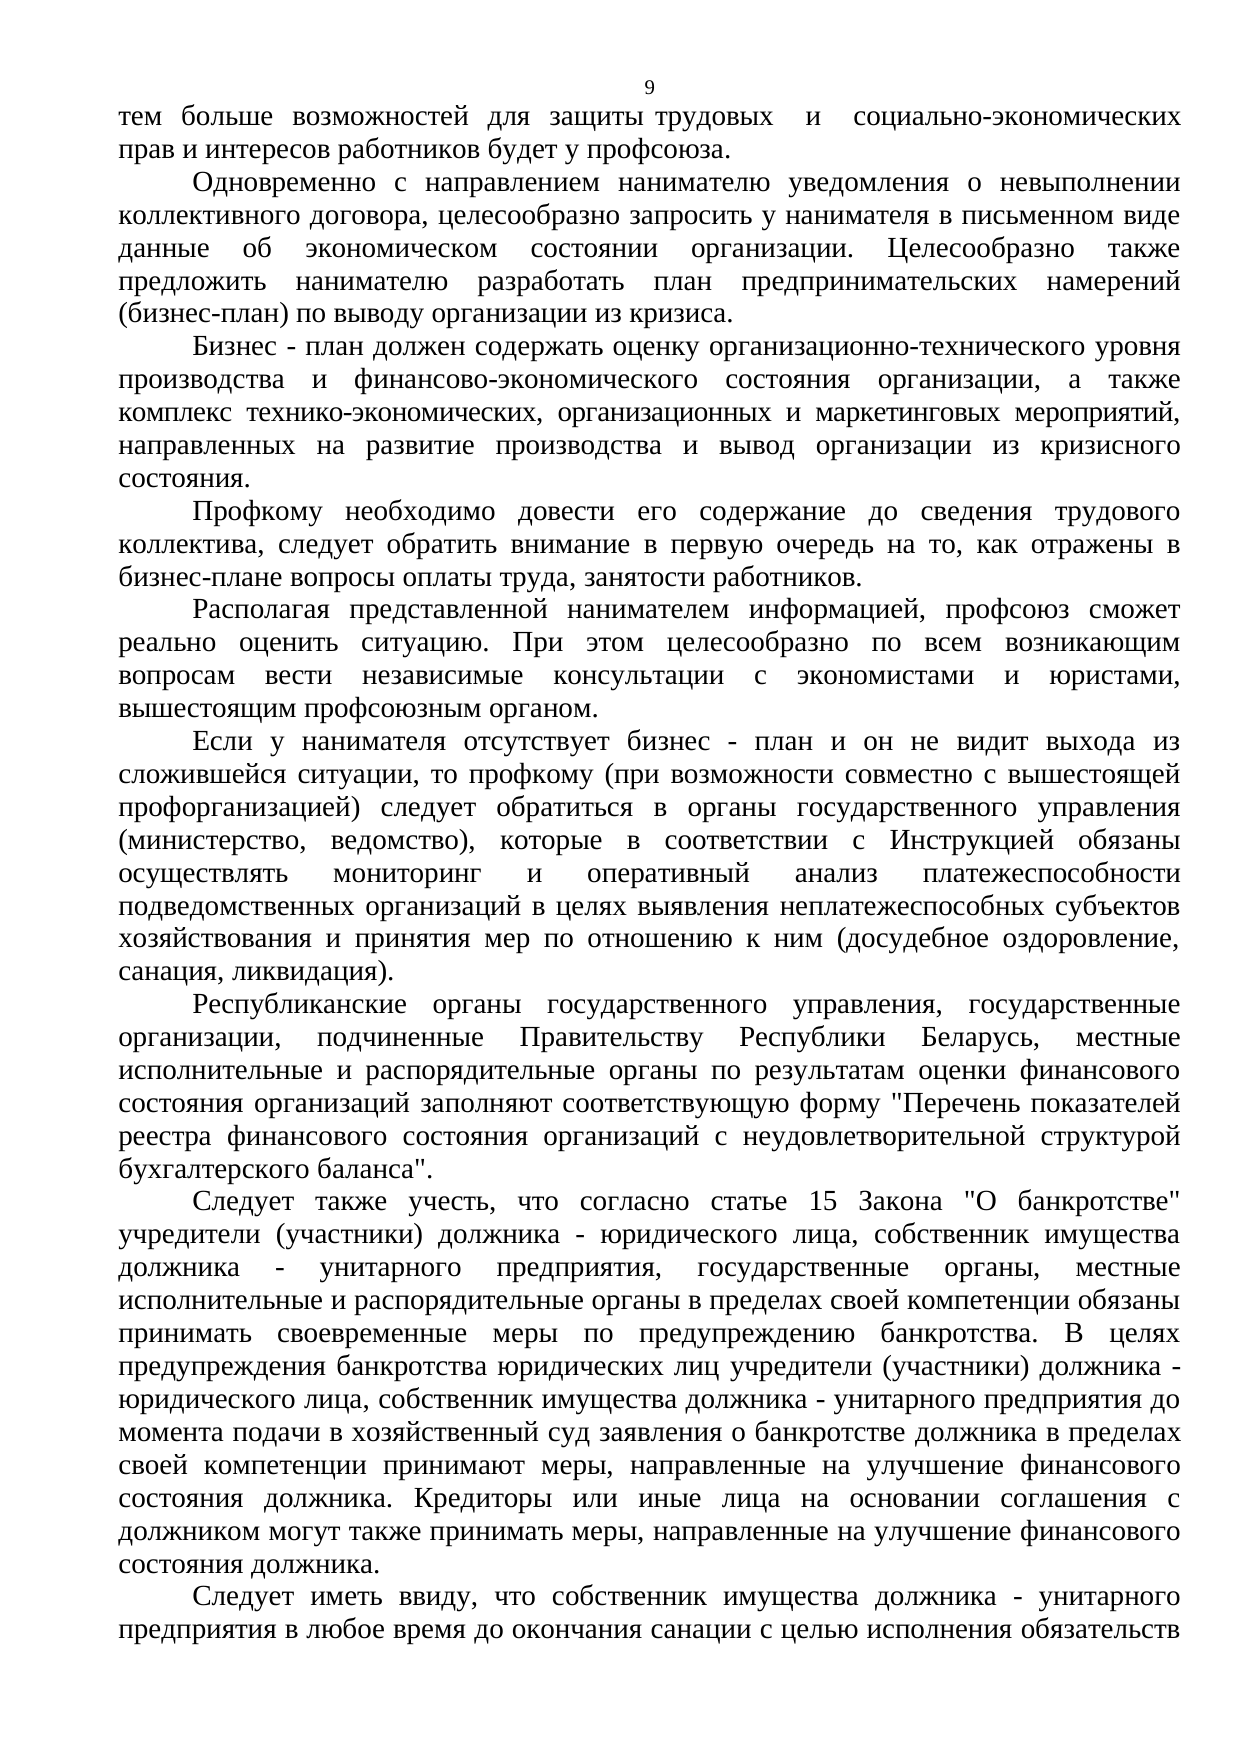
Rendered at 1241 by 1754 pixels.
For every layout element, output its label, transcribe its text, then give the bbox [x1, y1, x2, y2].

text Одновременно с направлением нанимателю уведомления о невыполнении коллективного договора, целесообразно запросить у нанимателя в письменном виде данные об экономическом состоянии организации. Целесообразно также предложить нанимателю разработать план предпринимательских намерений (бизнес-план) по выводу организации из кризиса. [118, 165, 1181, 329]
text Располагая представленной нанимателем информацией, профсоюз сможет реально оценить ситуацию. При этом целесообразно по всем возникающим вопросам вести независимые консультации с экономистами и юристами, вышестоящим профсоюзным органом. [118, 592, 1181, 724]
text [118, 1579, 1181, 1645]
text Бизнес - план должен содержать оценку организационно-технического уровня производства и финансово-экономического состояния организации, а также комплекс технико-экономических, организационных и маркетинговых мероприятий, направленных на развитие производства и вывод организации из кризисного состояния. [118, 329, 1181, 494]
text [118, 99, 1181, 165]
text Следует также учесть, что согласно статье 15 Закона "О банкротстве" учредители (участники) должника - юридического лица, собственник имущества должника - унитарного предприятия, государственные органы, местные исполнительные и распорядительные органы в пределах своей компетенции обязаны принимать своевременные меры по предупреждению банкротства. В целях предупреждения банкротства юридических лиц учредители (участники) должника - юридического лица, собственник имущества должника - унитарного предприятия до момента подачи в хозяйственный суд заявления о банкротстве должника в пределах своей компетенции принимают меры, направленные на улучшение финансового состояния должника. Кредиторы или иные лица на основании соглашения с должником могут также принимать меры, направленные на улучшение финансового состояния должника. [118, 1184, 1181, 1579]
text Республиканские органы государственного управления, государственные организации, подчиненные Правительству Республики Беларусь, местные исполнительные и распорядительные органы по результатам оценки финансового состояния организаций заполняют соответствующую форму "Перечень показателей реестра финансового состояния организаций с неудовлетворительной структурой бухгалтерского баланса". [118, 987, 1181, 1184]
text Профкому необходимо довести его содержание до сведения трудового коллектива, следует обратить внимание в первую очередь на то, как отражены в бизнес-плане вопросы оплаты труда, занятости работников. [118, 494, 1181, 592]
text Если у нанимателя отсутствует бизнес - план и он не видит выхода из сложившейся ситуации, то профкому (при возможности совместно с вышестоящей профорганизацией) следует обратиться в органы государственного управления (министерство, ведомство), которые в соответствии с Инструкцией обязаны осуществлять мониторинг и оперативный анализ платежеспособности подведомственных организаций в целях выявления неплатежеспособных субъектов хозяйствования и принятия мер по отношению к ним (досудебное оздоровление, санация, ликвидация). [118, 724, 1181, 987]
